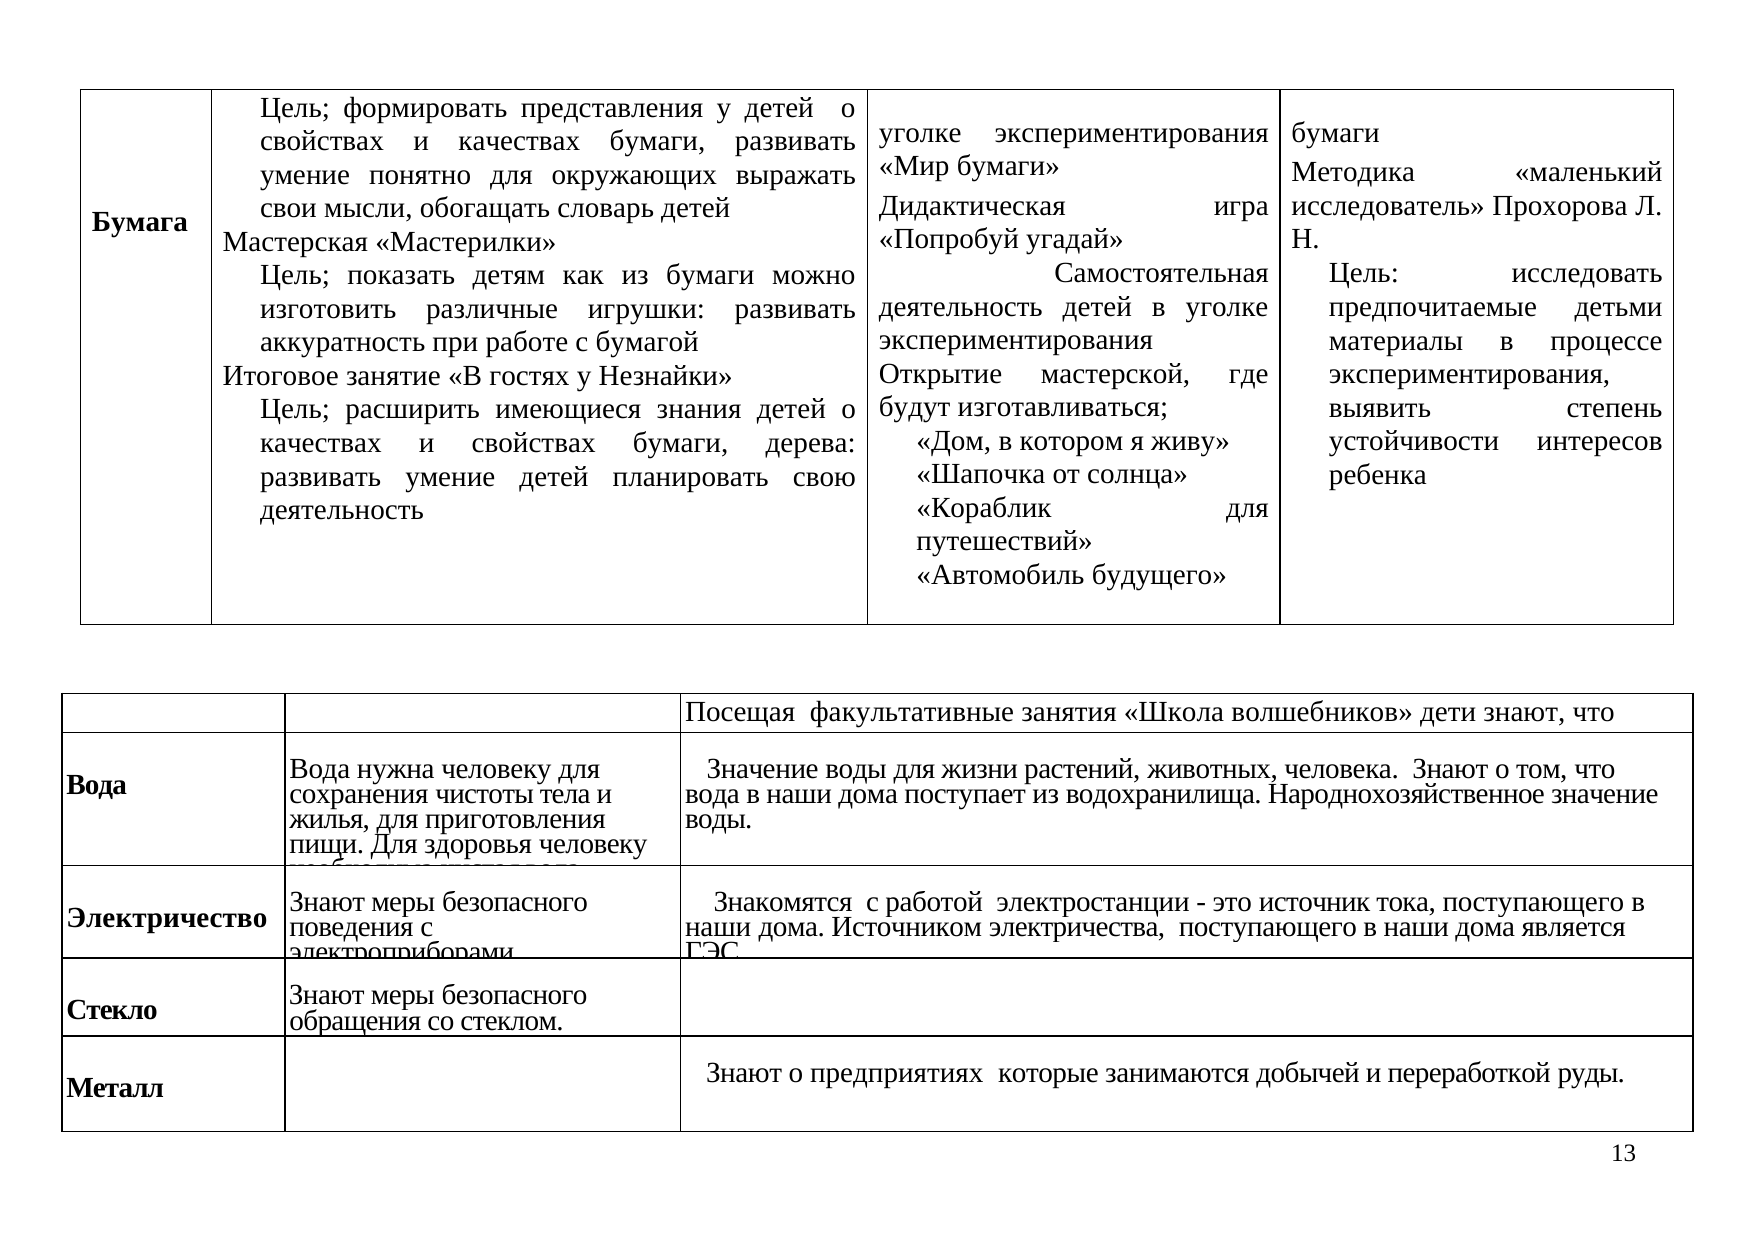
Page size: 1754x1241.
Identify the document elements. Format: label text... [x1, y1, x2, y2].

table_cell Бумага [81, 90, 211, 624]
table_header Посещая факультативные занятия «Школа волшебников» дети знают, что [681, 694, 1692, 732]
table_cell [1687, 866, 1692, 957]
table_header [286, 694, 680, 732]
table_cell Значение воды для жизни растений, животных, человека. Знают о том, что вода в наши дома поступает из водохранилища. Народнохозяйственное значение воды. [681, 733, 1692, 865]
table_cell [868, 90, 1279, 624]
table_cell Стекло [63, 959, 284, 1035]
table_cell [1281, 90, 1673, 624]
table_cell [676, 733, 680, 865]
table_cell Электричество [63, 866, 284, 957]
table_cell Знают о предприятиях которые занимаются добычей и переработкой руды. [681, 1037, 1692, 1131]
table_cell [681, 959, 1692, 1035]
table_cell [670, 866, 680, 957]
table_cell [212, 90, 867, 624]
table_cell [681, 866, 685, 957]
table_cell Металл [63, 1037, 284, 1131]
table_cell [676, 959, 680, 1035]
table_cell Вода [63, 733, 284, 865]
table_cell [286, 1037, 680, 1131]
